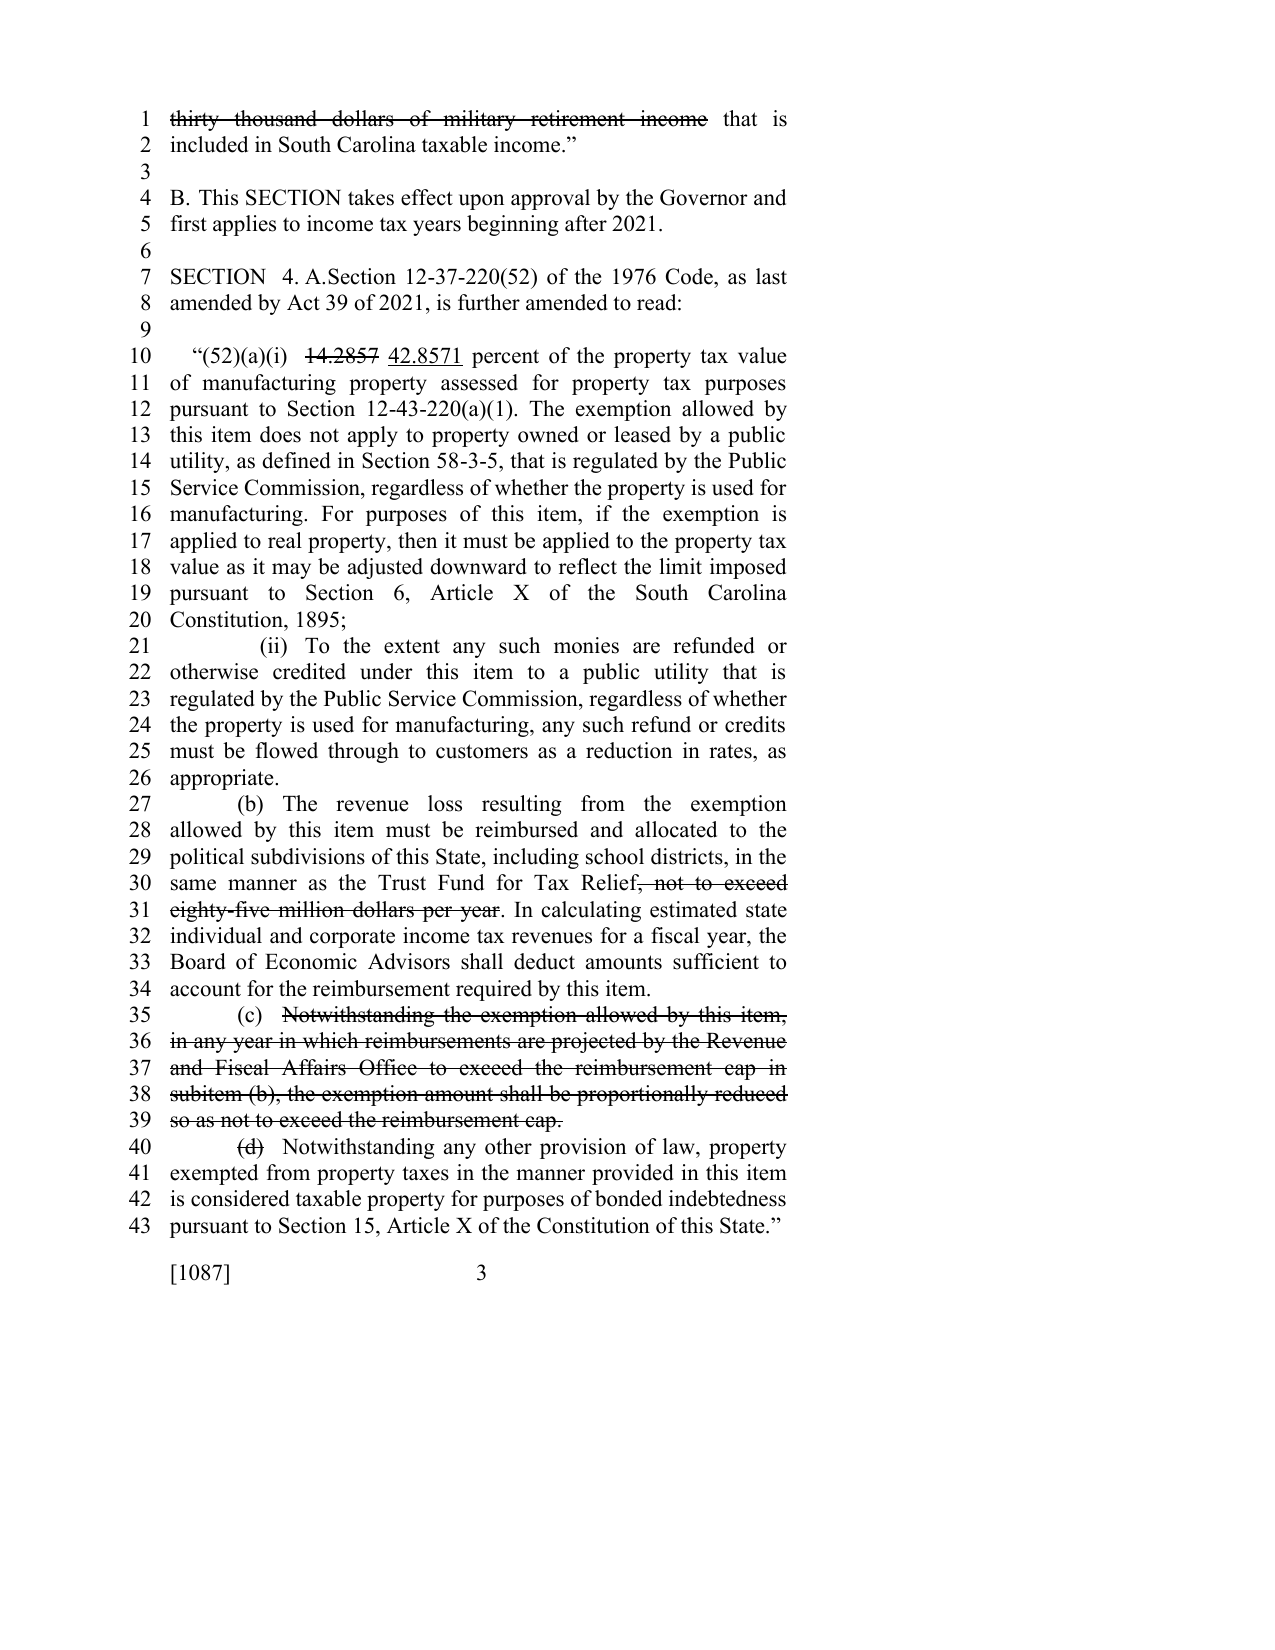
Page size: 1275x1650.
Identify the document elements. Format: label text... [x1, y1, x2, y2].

text (d) Notwithstanding any other provision of law, property exempted from property taxes in the manner provided in this item is considered taxable property for purposes of bonded indebtedness pursuant to Section 15, Article X of the Constitution of this State.” [169, 1133, 787, 1238]
text (ii) To the extent any such monies are refunded or otherwise credited under this item to a public utility that is regulated by the Public Service Commission, regardless of whether the property is used for manufacturing, any such refund or credits must be flowed through to customers as a reduction in rates, as appropriate. [169, 632, 787, 790]
text (b) The revenue loss resulting from the exemption allowed by this item must be reimbursed and allocated to the political subdivisions of this State, including school districts, in the same manner as the Trust Fund for Tax Relief, not to exceed eighty-five million dollars per year. In calculating estimated state individual and corporate income tax revenues for a fiscal year, the Board of Economic Advisors shall deduct amounts sufficient to account for the reimbursement required by this item. [169, 790, 787, 1001]
text (c) Notwithstanding the exemption allowed by this item, in any year in which reimbursements are projected by the Revenue and Fiscal Affairs Office to exceed the reimbursement cap in subitem (b), the exemption amount shall be proportionally reduced so as not to exceed the reimbursement cap. [169, 1095, 787, 1133]
text (c) Notwithstanding the exemption allowed by this item, in any year in which reimbursements are projected by the Revenue and Fiscal Affairs Office to exceed the reimbursement cap in subitem (b), the exemption amount shall be proportionally reduced so as not to exceed the reimbursement cap. [169, 1001, 787, 1042]
text SECTION 4. A. Section 12-37-220(52) of the 1976 Code, as last amended by Act 39 of 2021, is further amended to read: [169, 263, 787, 316]
text “(52)(a)(i) 14.2857 42.8571 percent of the property tax value of manufacturing property assessed for property tax purposes pursuant to Section 12-43-220(a)(1). The exemption allowed by this item does not apply to property owned or leased by a public utility, as defined in Section 58-3-5, that is regulated by the Public Service Commission, regardless of whether the property is used for manufacturing. For purposes of this item, if the exemption is applied to real property, then it must be applied to the property tax value as it may be adjusted downward to reflect the limit imposed pursuant to Section 6, Article X of the South Carolina Constitution, 1895; [169, 342, 787, 632]
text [169, 105, 787, 158]
text B. This SECTION takes effect upon approval by the Governor and first applies to income tax years beginning after 2021. [169, 184, 787, 237]
